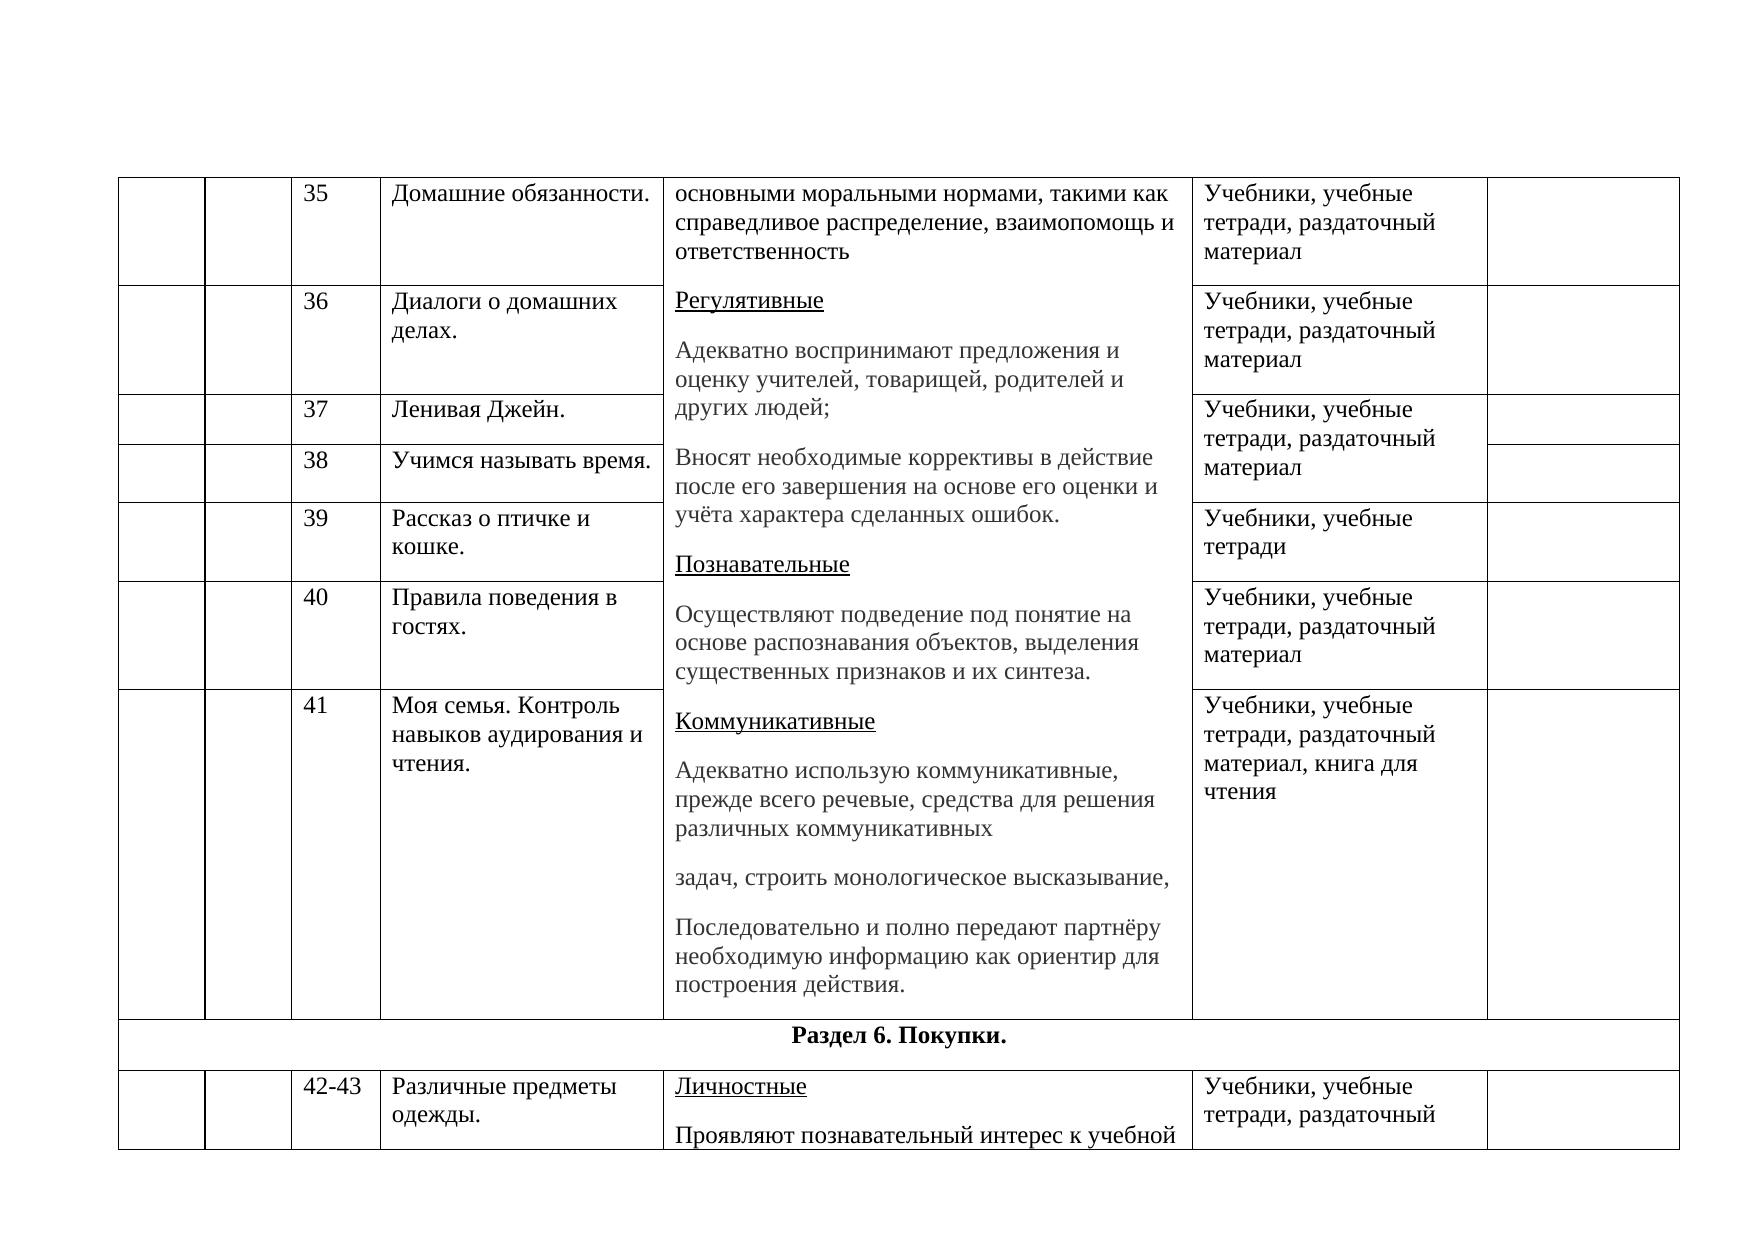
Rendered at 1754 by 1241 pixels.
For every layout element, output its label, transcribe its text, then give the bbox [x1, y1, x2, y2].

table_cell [1193, 286, 1487, 393]
table_cell Рассказ о птичке и кошке. [381, 503, 663, 581]
table_cell Учебники, учебные тетради, раздаточный материал [1193, 395, 1487, 502]
table_cell Раздел 6. Покупки. [119, 1020, 1679, 1070]
table_cell Учимся называть время. [381, 445, 663, 502]
table_cell [1488, 178, 1679, 285]
table_cell Диалоги о домашних делах. [381, 286, 663, 393]
table_cell [206, 1071, 291, 1149]
table_cell [1488, 286, 1679, 393]
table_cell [664, 1071, 1192, 1149]
table_cell [1488, 395, 1679, 444]
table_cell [1193, 178, 1487, 285]
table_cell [1193, 1071, 1487, 1149]
table_cell [119, 445, 204, 502]
table_cell 35 [292, 178, 380, 285]
table_cell 36 [292, 286, 380, 393]
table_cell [381, 1071, 663, 1149]
table_cell [1488, 503, 1679, 581]
table_cell 40 [292, 582, 380, 689]
table_cell 37 [292, 395, 380, 444]
table_cell [119, 503, 204, 581]
table_cell 41 [292, 690, 380, 1019]
table_cell [119, 582, 204, 689]
table_cell [206, 395, 291, 444]
table_cell [1488, 1071, 1679, 1149]
table_cell [206, 445, 291, 502]
table_cell [119, 286, 204, 393]
table_cell 39 [292, 503, 380, 581]
table_cell Учебники, учебные тетради, раздаточный материал, книга для чтения [1193, 690, 1487, 1019]
table_cell [119, 690, 204, 1019]
table_cell Учебники, учебные тетради, раздаточный материал [1193, 582, 1487, 689]
table_cell [206, 582, 291, 689]
table_cell [206, 178, 291, 285]
table_cell Моя семья. Контроль навыков аудирования и чтения. [381, 690, 663, 1019]
table_cell 38 [292, 445, 380, 502]
table_cell Правила поведения в гостях. [381, 582, 663, 689]
table_cell Учебники, учебные тетради [1193, 503, 1487, 581]
table_cell [1488, 445, 1679, 502]
table_cell [119, 395, 204, 444]
table_cell Домашние обязанности. [381, 178, 663, 285]
table_cell [119, 1071, 204, 1149]
table_cell [206, 286, 291, 393]
table_cell [1488, 690, 1679, 1019]
table_cell Ленивая Джейн. [381, 395, 663, 444]
table_cell [1488, 582, 1679, 689]
table_cell 42-43 [292, 1071, 380, 1149]
table_cell [206, 503, 291, 581]
table_cell [119, 178, 204, 285]
table_cell [206, 690, 291, 1019]
